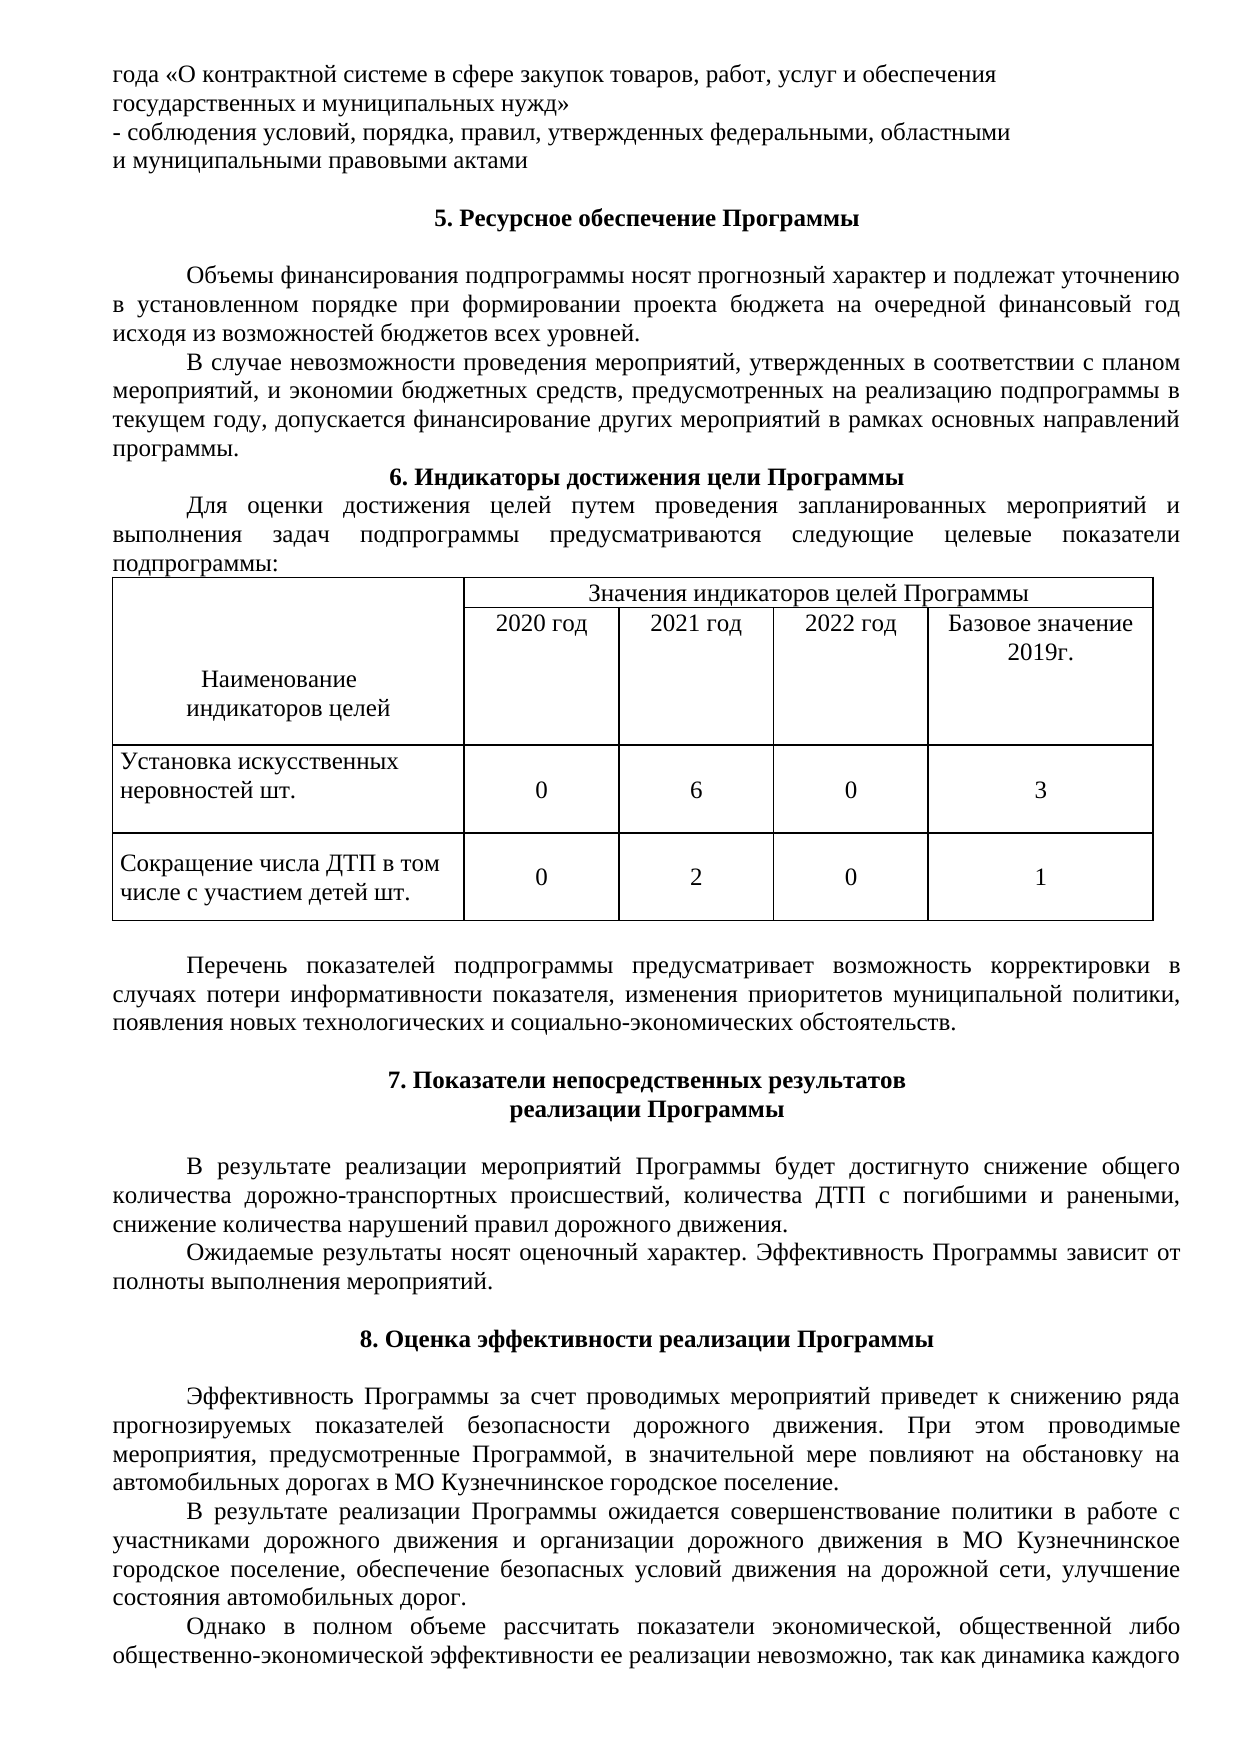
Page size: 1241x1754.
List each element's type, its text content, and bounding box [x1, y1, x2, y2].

text реализации Программы [112, 1094, 1181, 1122]
text 7. Показатели непосредственных результатов [112, 1065, 1181, 1094]
table_cell 2021 год [620, 608, 773, 744]
text Объемы финансирования подпрограммы носят прогнозный характер и подлежат уточнению в установленном порядке при формировании проекта бюджета на очередной финансовый год исходя из возможностей бюджетов всех уровней. [112, 260, 1181, 347]
text Ожидаемые результаты носят оценочный характер. Эффективность Программы зависит от полноты выполнения мероприятий. [112, 1237, 1181, 1295]
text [112, 1611, 1181, 1669]
table_cell 0 [465, 746, 618, 832]
table_cell 6 [620, 746, 773, 832]
table_cell Базовое значение 2019г. [929, 608, 1152, 744]
text - соблюдения условий, порядка, правил, утвержденных федеральными, областными и муниципальными правовыми актами [112, 117, 1181, 174]
table_cell Сокращение числа ДТП в том числе с участием детей шт. [113, 834, 463, 920]
text 8. Оценка эффективности реализации Программы [112, 1324, 1181, 1352]
table_header Наименование индикаторов целей [113, 578, 463, 744]
table_cell Установка искусственных неровностей шт. [113, 746, 463, 832]
table_cell 3 [929, 746, 1152, 832]
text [112, 59, 1181, 117]
text В случае невозможности проведения мероприятий, утвержденных в соответствии с планом мероприятий, и экономии бюджетных средств, предусмотренных на реализацию подпрограммы в текущем году, допускается финансирование других мероприятий в рамках основных направлений программы. [112, 347, 1181, 462]
table_cell 2020 год [465, 608, 618, 744]
text 5. Ресурсное обеспечение Программы [112, 203, 1181, 232]
text В результате реализации мероприятий Программы будет достигнуто снижение общего количества дорожно-транспортных происшествий, количества ДТП с погибшими и ранеными, снижение количества нарушений правил дорожного движения. [112, 1151, 1181, 1237]
text Перечень показателей подпрограммы предусматривает возможность корректировки в случаях потери информативности показателя, изменения приоритетов муниципальной политики, появления новых технологических и социально-экономических обстоятельств. [112, 950, 1181, 1036]
text Эффективность Программы за счет проводимых мероприятий приведет к снижению ряда прогнозируемых показателей безопасности дорожного движения. При этом проводимые мероприятия, предусмотренные Программой, в значительной мере повлияют на обстановку на автомобильных дорогах в МО Кузнечнинское городское поселение. [112, 1381, 1181, 1496]
text Для оценки достижения целей путем проведения запланированных мероприятий и выполнения задач подпрограммы предусматриваются следующие целевые показатели подпрограммы: [112, 490, 1181, 577]
table_cell 2022 год [774, 608, 927, 744]
text 6. Индикаторы достижения цели Программы [112, 462, 1181, 490]
table_cell 0 [774, 834, 927, 920]
table_cell 0 [774, 746, 927, 832]
table_cell 1 [929, 834, 1152, 920]
table_header Значения индикаторов целей Программы [465, 578, 1152, 607]
table_cell 0 [465, 834, 618, 920]
table_cell 2 [620, 834, 773, 920]
text В результате реализации Программы ожидается совершенствование политики в работе с участниками дорожного движения и организации дорожного движения в МО Кузнечнинское городское поселение, обеспечение безопасных условий движения на дорожной сети, улучшение состояния автомобильных дорог. [112, 1496, 1181, 1611]
